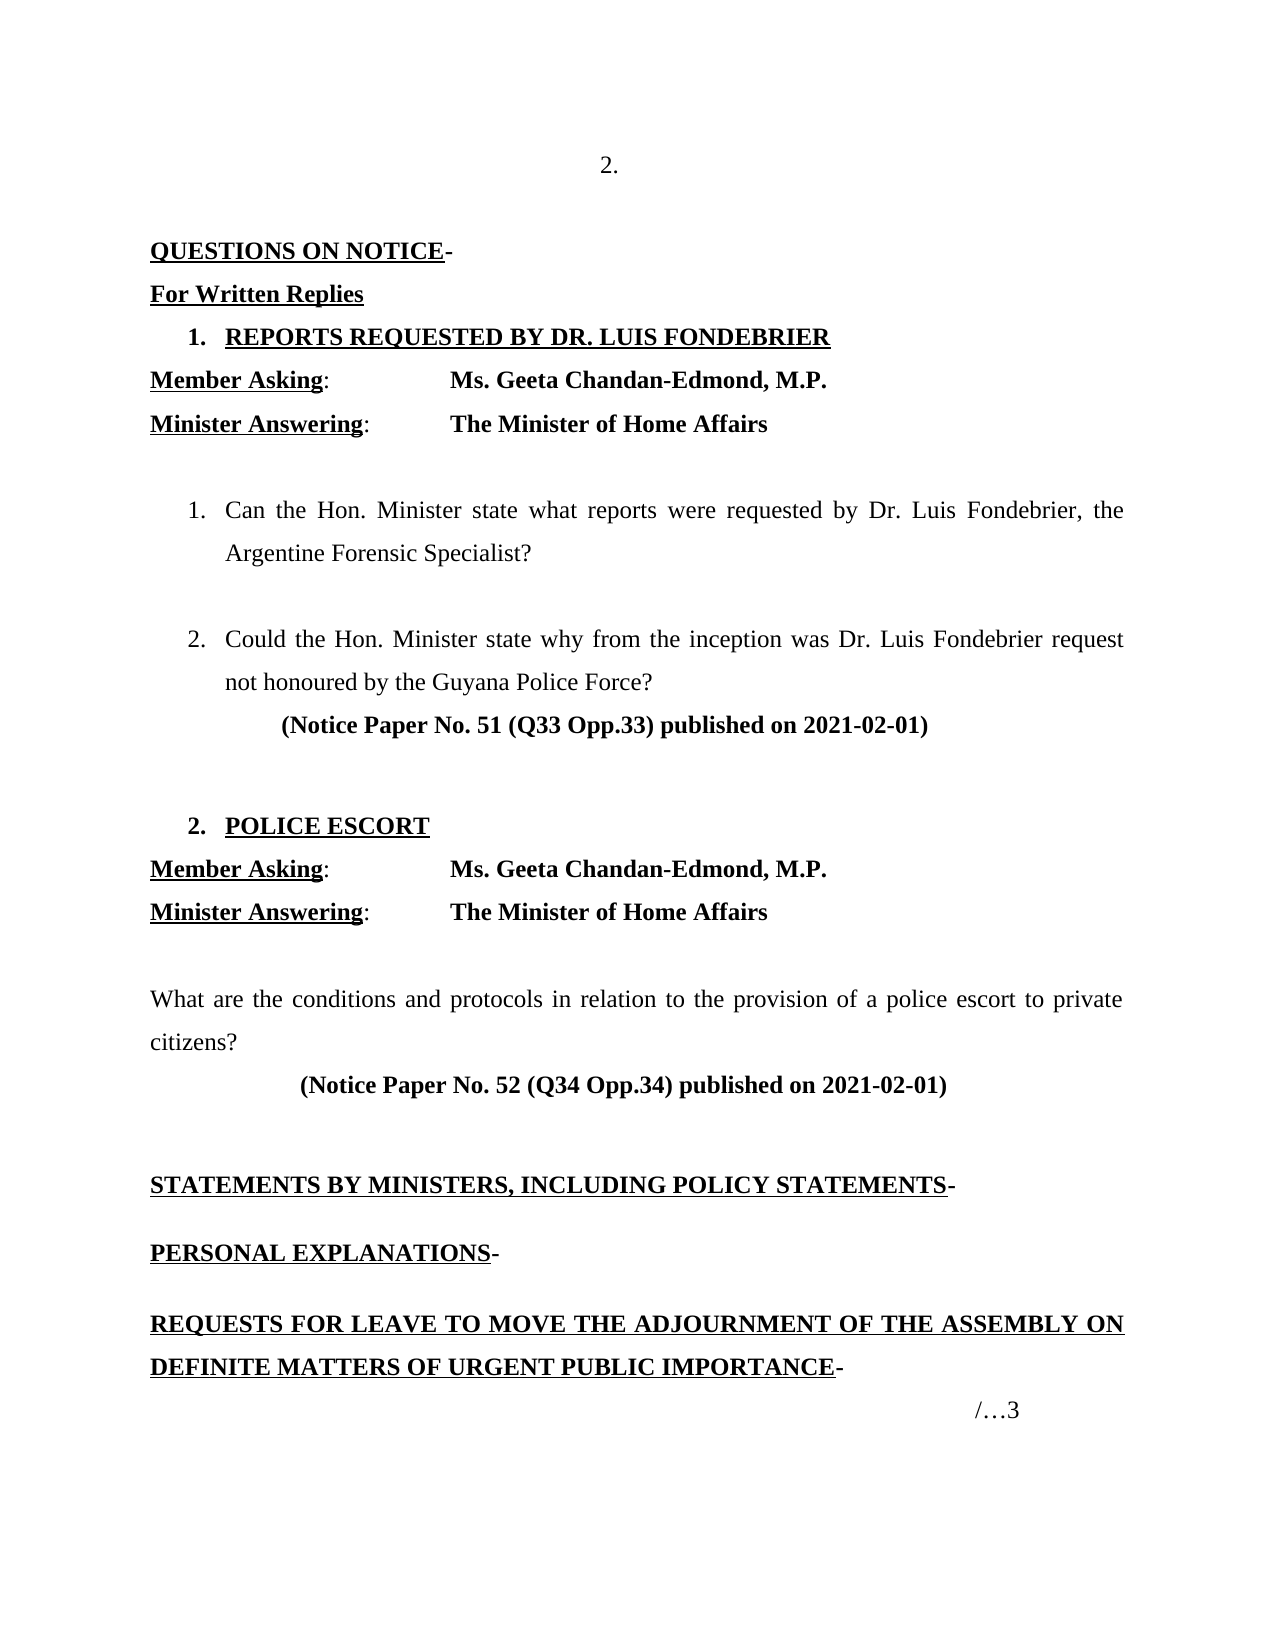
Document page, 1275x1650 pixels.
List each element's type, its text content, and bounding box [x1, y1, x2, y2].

text QUESTIONS ON NOTICE- [150, 236, 1125, 265]
text (Notice Paper No. 52 (Q34 Opp.34) published on 2021-02-01) [225, 1070, 1125, 1099]
list POLICE ESCORT [187, 811, 1125, 840]
text What are the conditions and protocols in relation to the provision of a police escort to private citizens? [150, 984, 1125, 1056]
text 2. [150, 150, 1125, 222]
list Can the Hon. Minister state what reports were requested by Dr. Luis Fondebrier, the Argentine Forensic Specialist? [187, 495, 1125, 567]
text REQUESTS FOR LEAVE TO MOVE THE ADJOURNMENT OF THE ASSEMBLY ON DEFINITE MATTERS OF URGENT PUBLIC IMPORTANCE- [150, 1335, 1125, 1381]
text Minister Answering: The Minister of Home Affairs [150, 897, 1125, 926]
text REQUESTS FOR LEAVE TO MOVE THE ADJOURNMENT OF THE ASSEMBLY ON DEFINITE MATTERS OF URGENT PUBLIC IMPORTANCE- [150, 1309, 1125, 1334]
text /…3 [150, 1395, 1125, 1424]
text For Written Replies [150, 279, 1125, 308]
list Could the Hon. Minister state why from the inception was Dr. Luis Fondebrier request not honoured by the Guyana Police Force? [187, 624, 1125, 696]
text STATEMENTS BY MINISTERS, INCLUDING POLICY STATEMENTS- [150, 1171, 1125, 1199]
text (Notice Paper No. 51 (Q33 Opp.33) published on 2021-02-01) [225, 711, 1125, 739]
text PERSONAL EXPLANATIONS- [150, 1238, 1125, 1267]
text Member Asking: Ms. Geeta Chandan-Edmond, M.P. [150, 854, 1125, 883]
text Member Asking: Ms. Geeta Chandan-Edmond, M.P. [150, 366, 1125, 394]
text Minister Answering: The Minister of Home Affairs [150, 409, 1125, 437]
list REPORTS REQUESTED BY DR. LUIS FONDEBRIER [187, 322, 1125, 351]
